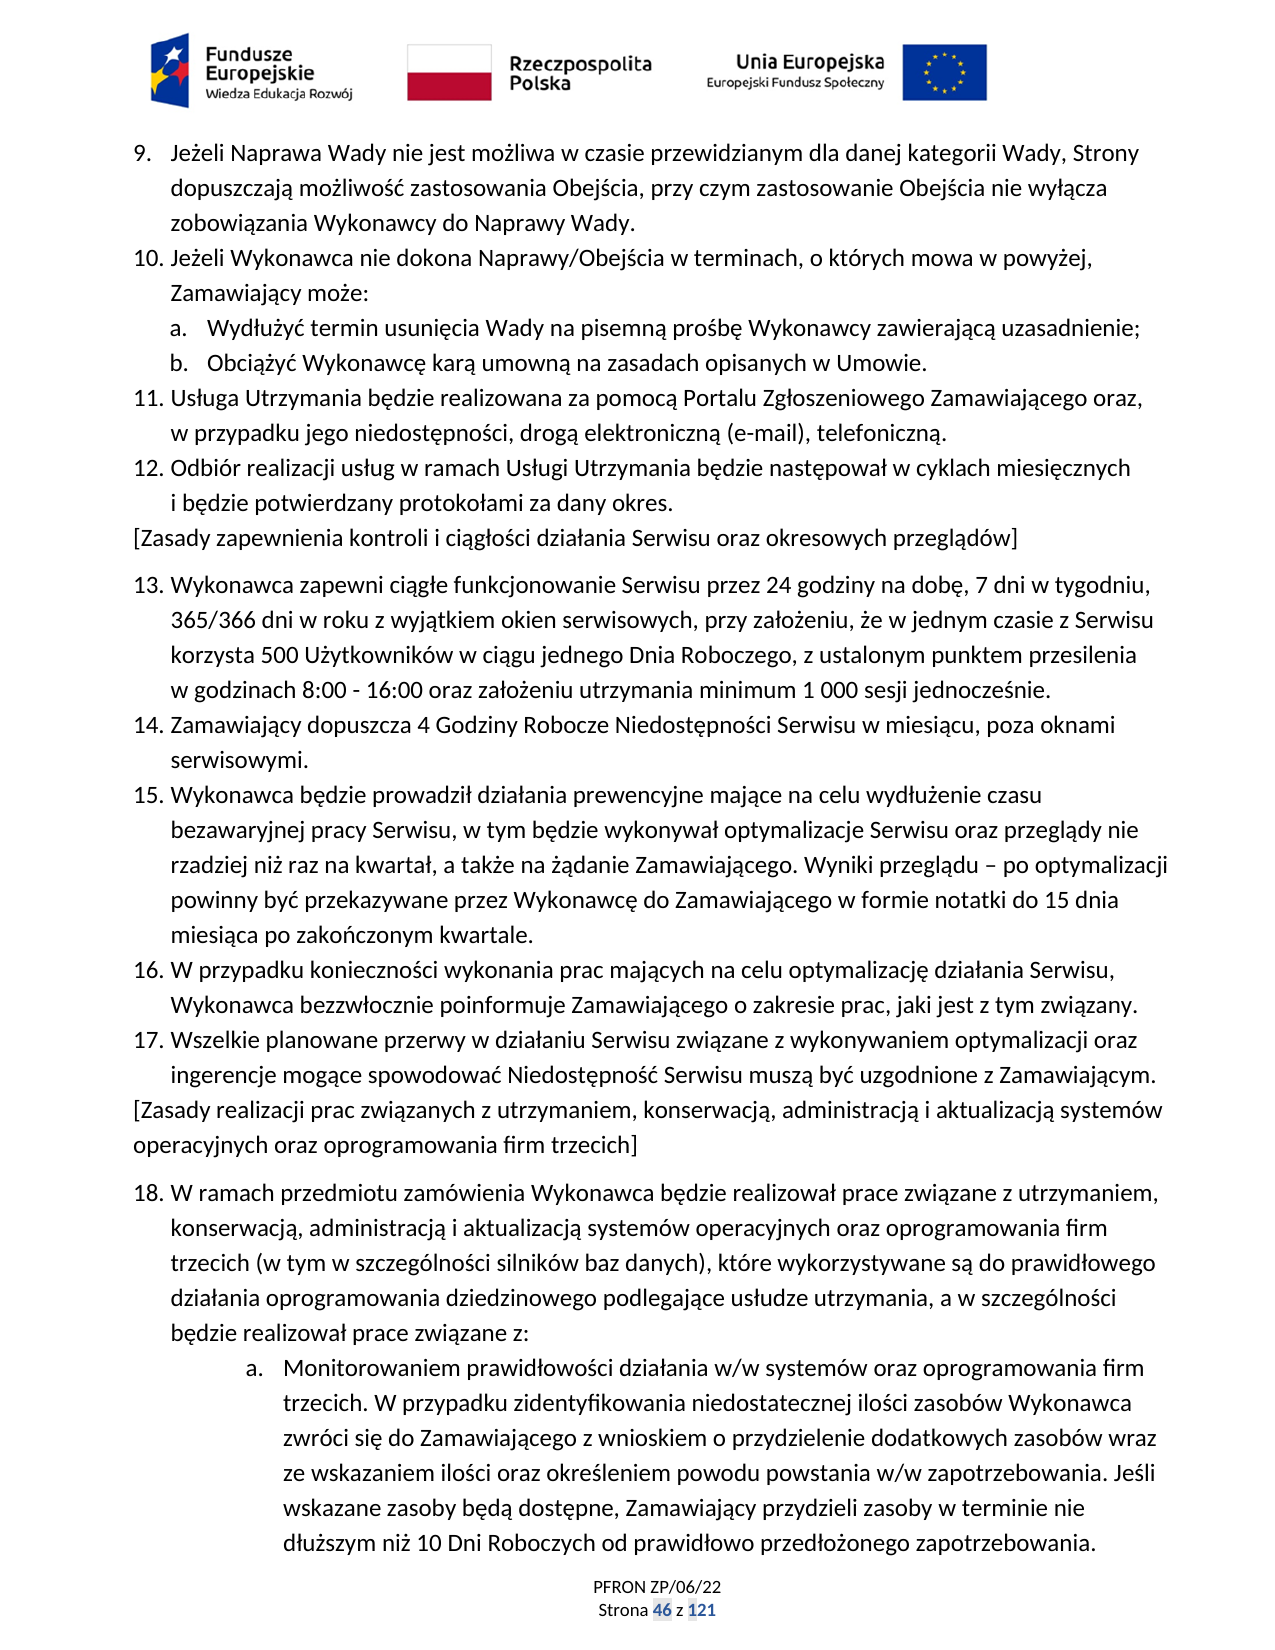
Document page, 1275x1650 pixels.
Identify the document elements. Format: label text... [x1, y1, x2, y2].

list Wykonawca będzie prowadził działania prewencyjne mające na celu wydłużenie czasu bezawaryjnej pracy Serwisu, w tym będzie wykonywał optymalizacje Serwisu oraz przeglądy nie rzadziej niż raz na kwartał, a także na żądanie Zamawiającego. Wyniki przeglądu – po optymalizacji powinny być przekazywane przez Wykonawcę do Zamawiającego w formie notatki do 15 dnia miesiąca po zakończonym kwartale. [133, 779, 1181, 950]
list Obciążyć Wykonawcę karą umowną na zasadach opisanych w Umowie. [169, 347, 1181, 377]
list W przypadku konieczności wykonania prac mających na celu optymalizację działania Serwisu, Wykonawca bezzwłocznie poinformuje Zamawiającego o zakresie prac, jaki jest z tym związany. [133, 954, 1181, 1020]
list Zamawiający dopuszcza 4 Godziny Robocze Niedostępności Serwisu w miesiącu, poza oknami serwisowymi. [133, 709, 1181, 775]
list Wykonawca zapewni ciągłe funkcjonowanie Serwisu przez 24 godziny na dobę, 7 dni w tygodniu, 365/366 dni w roku z wyjątkiem okien serwisowych, przy założeniu, że w jednym czasie z Serwisu korzysta 500 Użytkowników w ciągu jednego Dnia Roboczego, z ustalonym punktem przesilenia w godzinach 8:00 - 16:00 oraz założeniu utrzymania minimum 1 000 sesji jednocześnie. [133, 569, 1181, 705]
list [245, 1352, 1181, 1557]
text [Zasady realizacji prac związanych z utrzymaniem, konserwacją, administracją i aktualizacją systemów operacyjnych oraz oprogramowania firm trzecich] [133, 1094, 1181, 1160]
text [Zasady zapewnienia kontroli i ciągłości działania Serwisu oraz okresowych przeglądów] [133, 522, 1181, 552]
list Odbiór realizacji usług w ramach Usługi Utrzymania będzie następował w cyklach miesięcznych i będzie potwierdzany protokołami za dany okres. [133, 452, 1181, 517]
list Usługa Utrzymania będzie realizowana za pomocą Portalu Zgłoszeniowego Zamawiającego oraz, w przypadku jego niedostępności, drogą elektroniczną (e-mail), telefoniczną. [133, 382, 1181, 447]
list Jeżeli Wykonawca nie dokona Naprawy/Obejścia w terminach, o których mowa w powyżej, Zamawiający może: [133, 242, 1181, 307]
list Wszelkie planowane przerwy w działaniu Serwisu związane z wykonywaniem optymalizacji oraz ingerencje mogące spowodować Niedostępność Serwisu muszą być uzgodnione z Zamawiającym. [133, 1024, 1181, 1090]
list W ramach przedmiotu zamówienia Wykonawca będzie realizował prace związane z utrzymaniem, konserwacją, administracją i aktualizacją systemów operacyjnych oraz oprogramowania firm trzecich (w tym w szczególności silników baz danych), które wykorzystywane są do prawidłowego działania oprogramowania dziedzinowego podlegające usłudze utrzymania, a w szczególności będzie realizował prace związane z: [133, 1177, 1181, 1347]
list Wydłużyć termin usunięcia Wady na pisemną prośbę Wykonawcy zawierającą uzasadnienie; [169, 312, 1181, 342]
list Jeżeli Naprawa Wady nie jest możliwa w czasie przewidzianym dla danej kategorii Wady, Strony dopuszczają możliwość zastosowania Obejścia, przy czym zastosowanie Obejścia nie wyłącza zobowiązania Wykonawcy do Naprawy Wady. [133, 137, 1181, 237]
picture [132, 14, 1005, 126]
